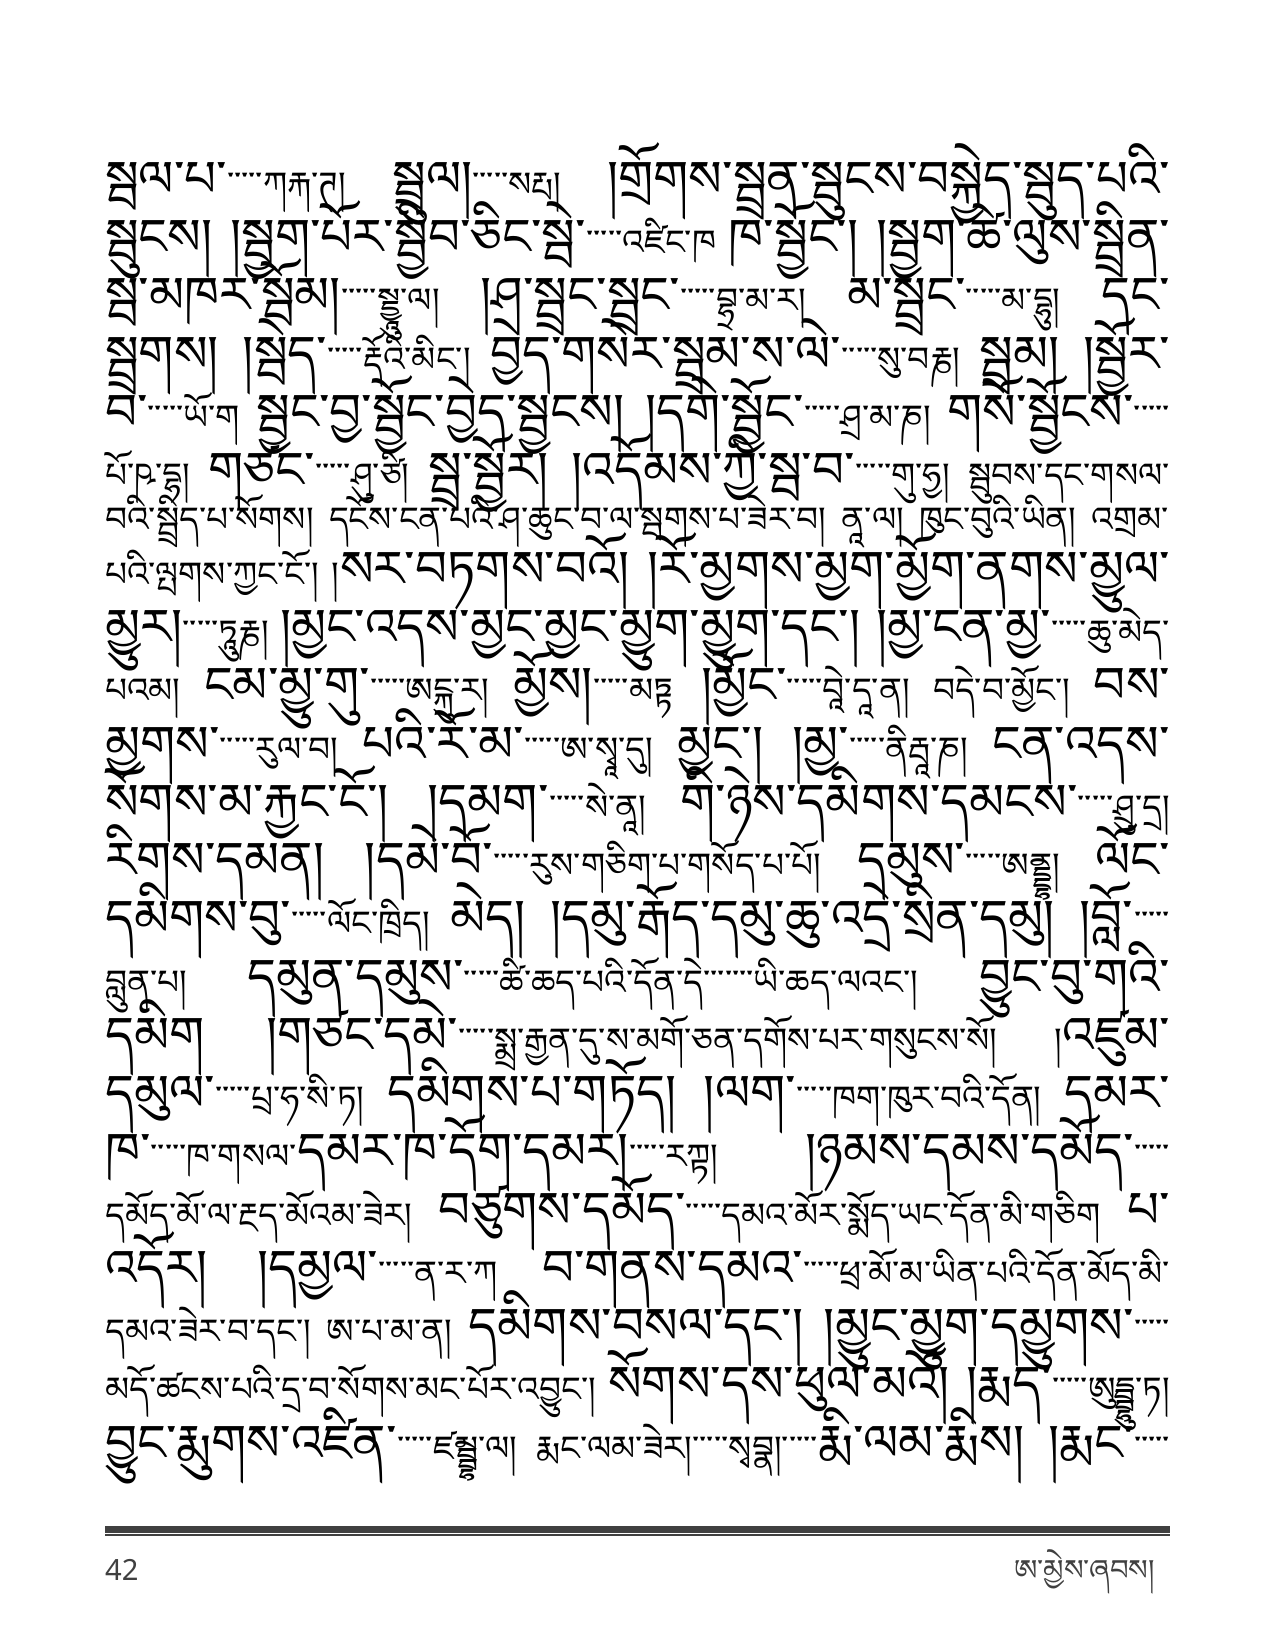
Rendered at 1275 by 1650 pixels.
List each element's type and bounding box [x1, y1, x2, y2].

text [105, 150, 1170, 1472]
